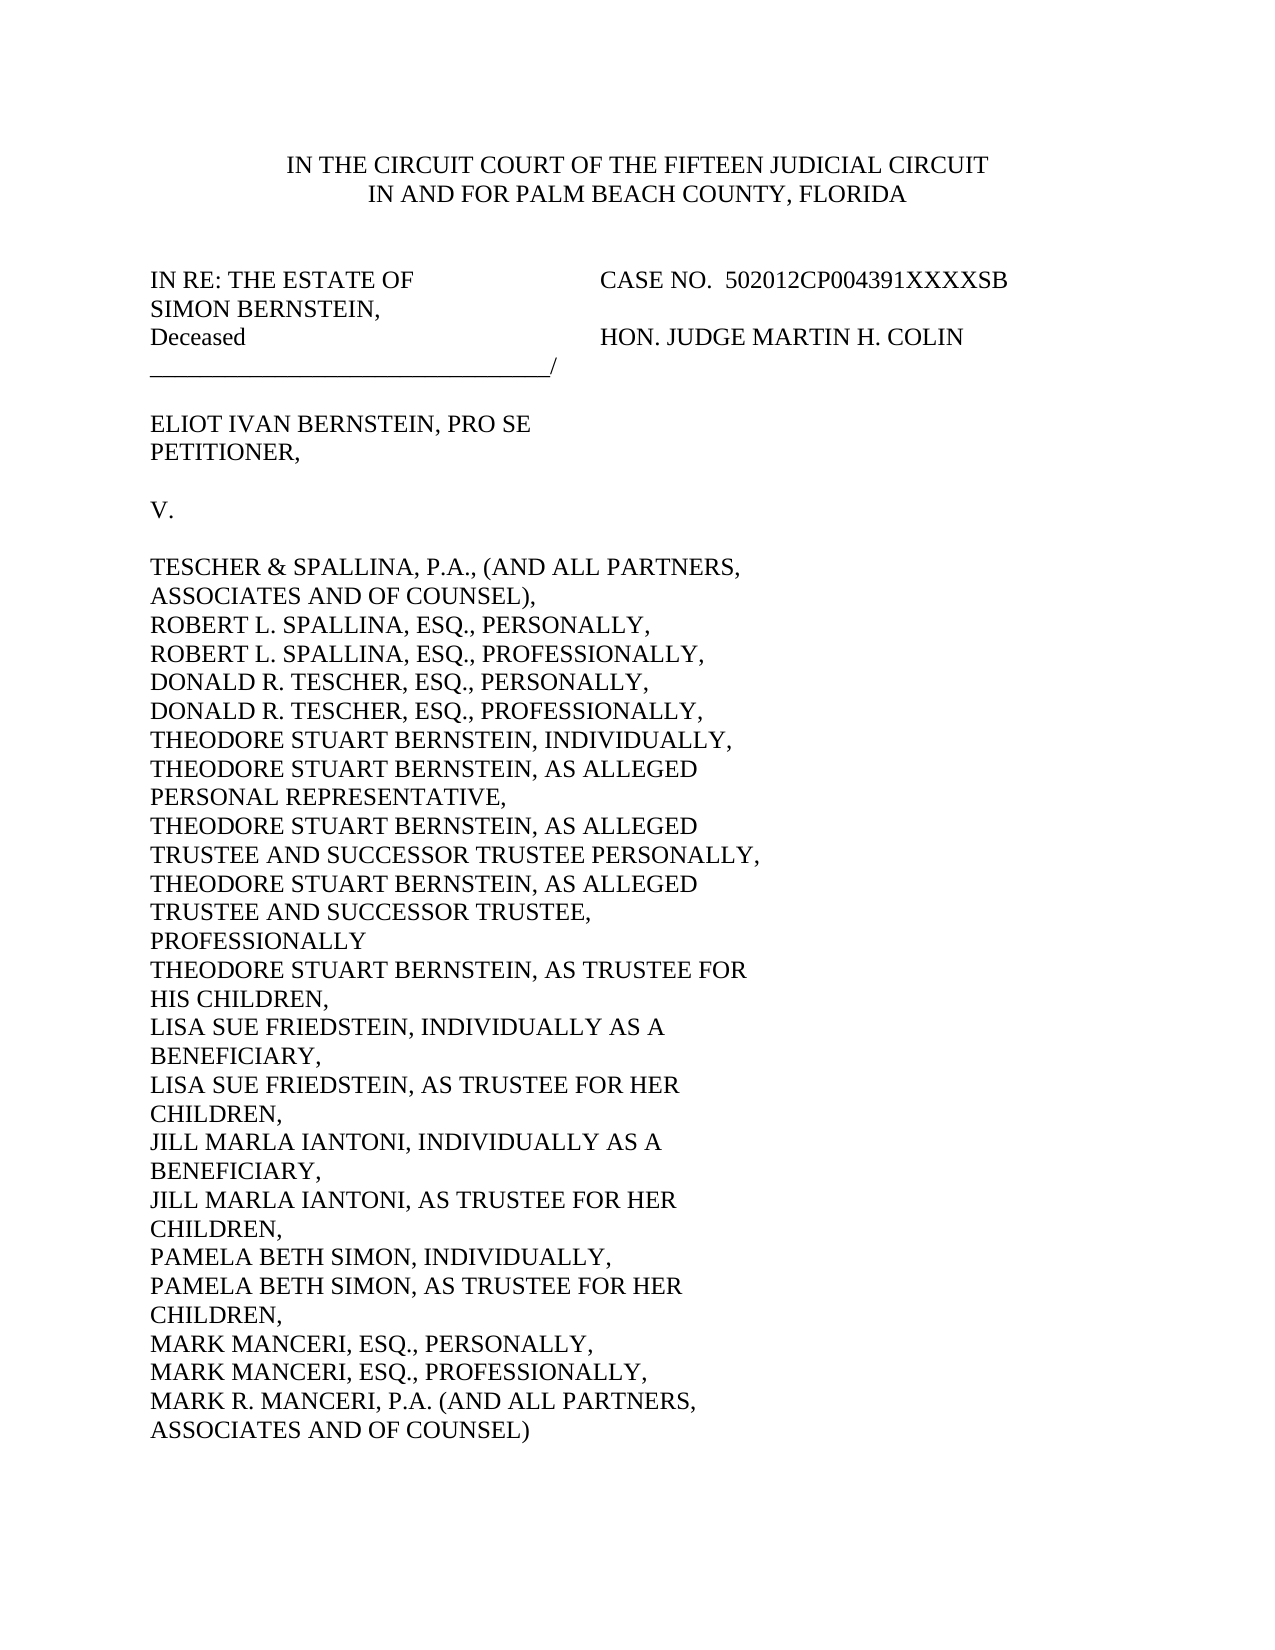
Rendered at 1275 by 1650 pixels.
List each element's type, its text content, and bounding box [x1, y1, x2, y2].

text LISA SUE FRIEDSTEIN, AS TRUSTEE FOR HER CHILDREN, [150, 1070, 787, 1127]
text ROBERT L. SPALLINA, ESQ., PERSONALLY, [150, 610, 787, 639]
text THEODORE STUART BERNSTEIN, AS ALLEGED PERSONAL REPRESENTATIVE, [150, 754, 787, 811]
text MARK MANCERI, ESQ., PERSONALLY, [150, 1329, 787, 1357]
text In THE CIRCUiT COURT OF THE FIFTEEN JUDICIAL CIRCUIT [150, 150, 1125, 179]
text DONALD R. TESCHER, ESQ., PROFESSIONALLY, [150, 696, 787, 725]
text SIMON BERNSTEIN, [150, 294, 1125, 322]
text Deceased HON. JUDGE MARTIN H. COLIN [150, 322, 1125, 351]
text THEODORE STUART BERNSTEIN, AS ALLEGED TRUSTEE AND SUCCESSOR TRUSTEE PERSONALLY, [150, 811, 787, 869]
text DONALD R. TESCHER, ESQ., PERSONALLY, [150, 667, 787, 696]
text PAMELA BETH SIMON, INDIVIDUALLY, [150, 1242, 787, 1271]
text THEODORE STUART BERNSTEIN, INDIVIDUALLY, [150, 725, 787, 754]
text ROBERT L. SPALLINA, ESQ., PROFESSIONALLY, [150, 639, 787, 667]
text THEODORE STUART BERNSTEIN, AS TRUSTEE FOR HIS CHILDREN, [150, 955, 787, 1012]
text Eliot ivan bernstein, PRO SE [150, 409, 1125, 437]
text MARK R. MANCERI, P.A. (AND ALL PARTNERS, ASSOCIATES AND OF COUNSEL) [150, 1386, 787, 1444]
text TESCHER & SPALLINA, P.A., (AND ALL PARTNERS, ASSOCIATES AND OF COUNSEL), [150, 552, 787, 610]
text JILL MARLA IANTONI, INDIVIDUALLY AS A BENEFICIARY, [150, 1127, 787, 1185]
text MARK MANCERI, ESQ., PROFESSIONALLY, [150, 1357, 787, 1386]
text v. [150, 495, 1125, 524]
text Petitioner, [150, 437, 1125, 466]
text IN RE: THE ESTATE OF CASE no. 502012CP004391XXXXSB [150, 265, 1125, 294]
text PAMELA BETH SIMON, AS TRUSTEE FOR HER CHILDREN, [150, 1271, 787, 1329]
text THEODORE STUART BERNSTEIN, AS ALLEGED TRUSTEE AND SUCCESSOR TRUSTEE, PROFESSIONALLY [150, 869, 787, 955]
text LISA SUE FRIEDSTEIN, INDIVIDUALLY AS A BENEFICIARY, [150, 1012, 787, 1070]
text IN AND FOR PALM BEACH COUNTY, FLORIDA [150, 179, 1125, 207]
text ________________________________/ [150, 351, 1125, 380]
text JILL MARLA IANTONI, AS TRUSTEE FOR HER CHILDREN, [150, 1185, 787, 1242]
